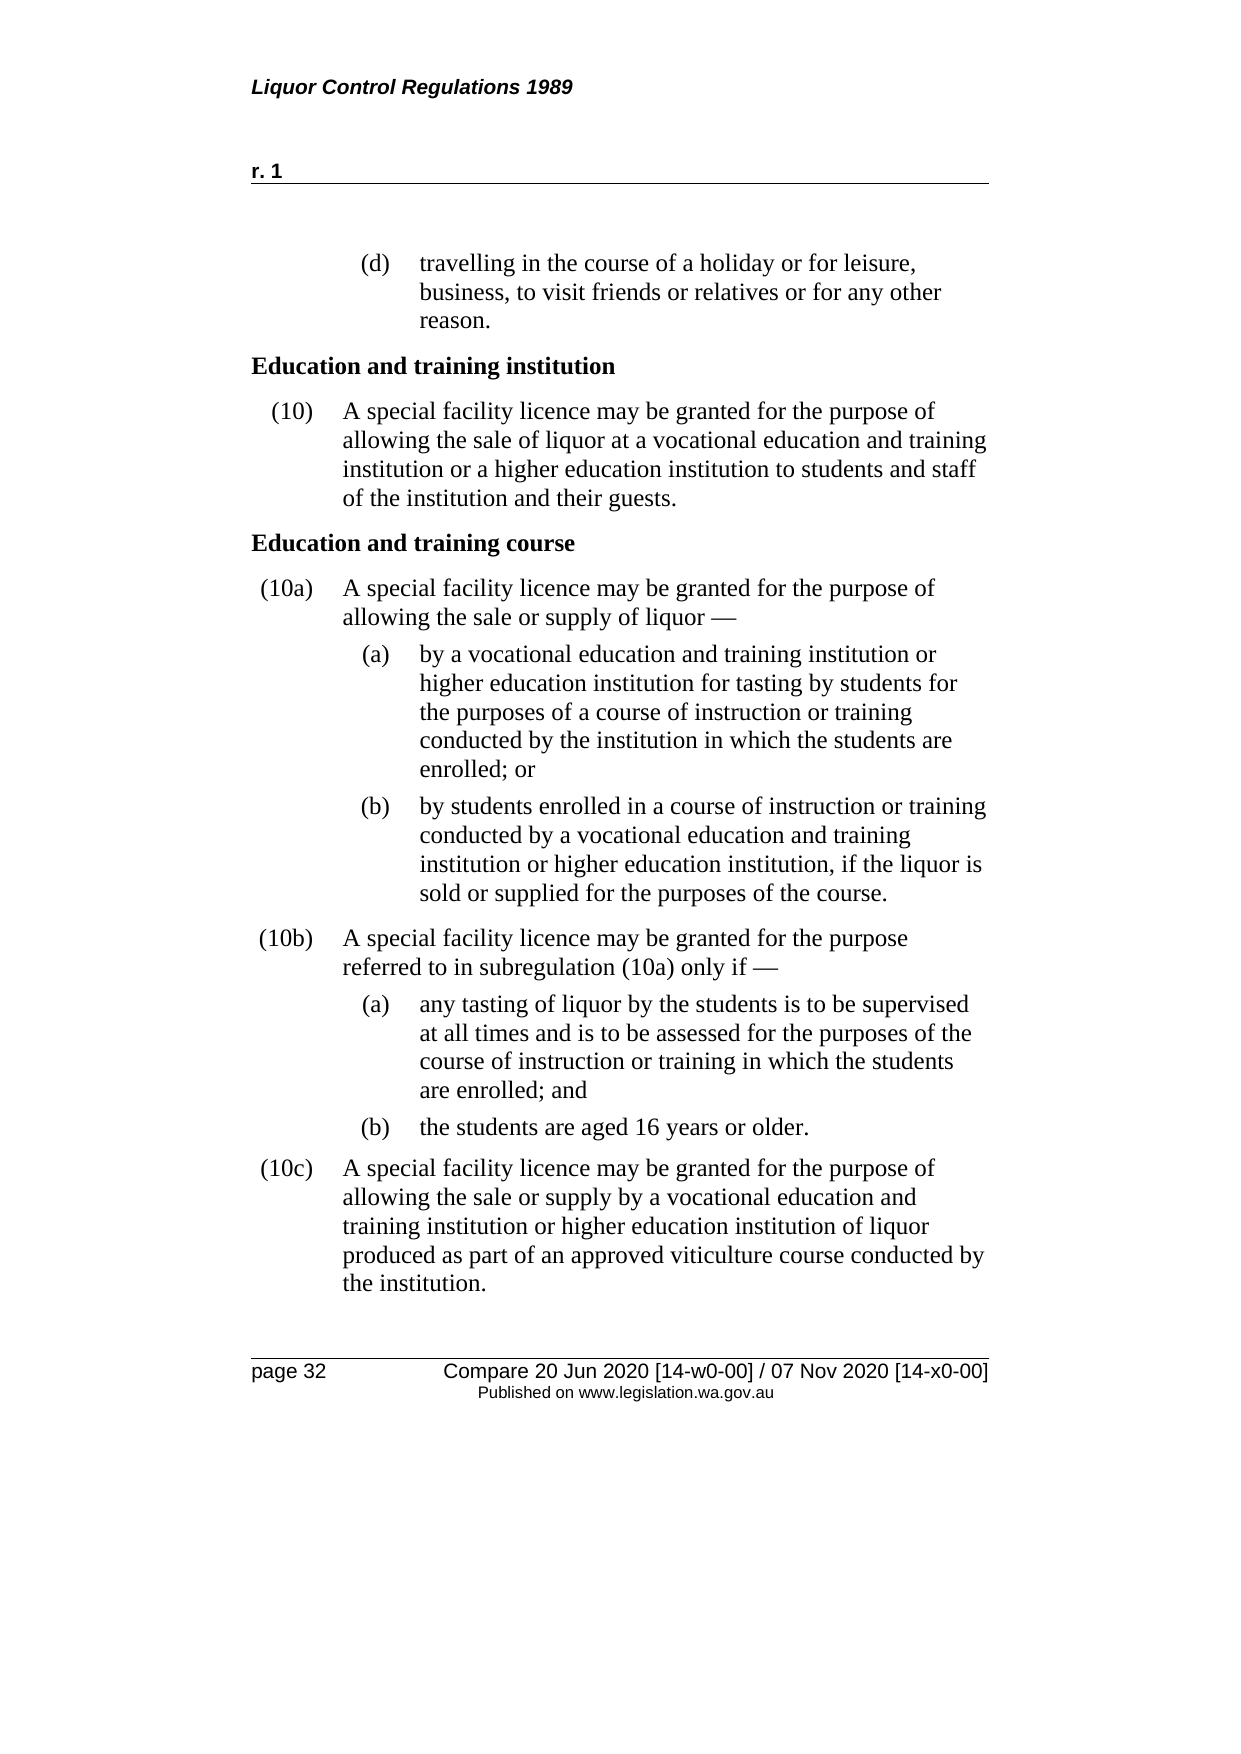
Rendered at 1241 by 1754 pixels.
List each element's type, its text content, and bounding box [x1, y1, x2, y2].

text (10a) A special facility licence may be granted for the purpose of allowing the sale or supply of liquor — [251, 573, 989, 631]
text (a) by a vocational education and training institution or higher education institution for tasting by students for the purposes of a course of instruction or training conducted by the institution in which the students are enrolled; or [251, 639, 989, 783]
text (a) any tasting of liquor by the students is to be supervised at all times and is to be assessed for the purposes of the course of instruction or training in which the students are enrolled; and [251, 989, 989, 1104]
text (10b) A special facility licence may be granted for the purpose referred to in subregulation (10a) only if — [251, 923, 989, 981]
subtitle Education and training institution [251, 351, 989, 380]
subtitle Education and training course [251, 528, 989, 557]
text (b) by students enrolled in a course of instruction or training conducted by a vocational education and training institution or higher education institution, if the liquor is sold or supplied for the purposes of the course. [251, 791, 989, 906]
text (b) the students are aged 16 years or older. [251, 1112, 989, 1141]
text (10) A special facility licence may be granted for the purpose of allowing the sale of liquor at a vocational education and training institution or a higher education institution to students and staff of the institution and their guests. [251, 396, 989, 511]
text (d) travelling in the course of a holiday or for leisure, business, to visit friends or relatives or for any other reason. [251, 248, 989, 334]
text (10c) A special facility licence may be granted for the purpose of allowing the sale or supply by a vocational education and training institution or higher education institution of liquor produced as part of an approved viticulture course conducted by the institution. [251, 1153, 989, 1297]
